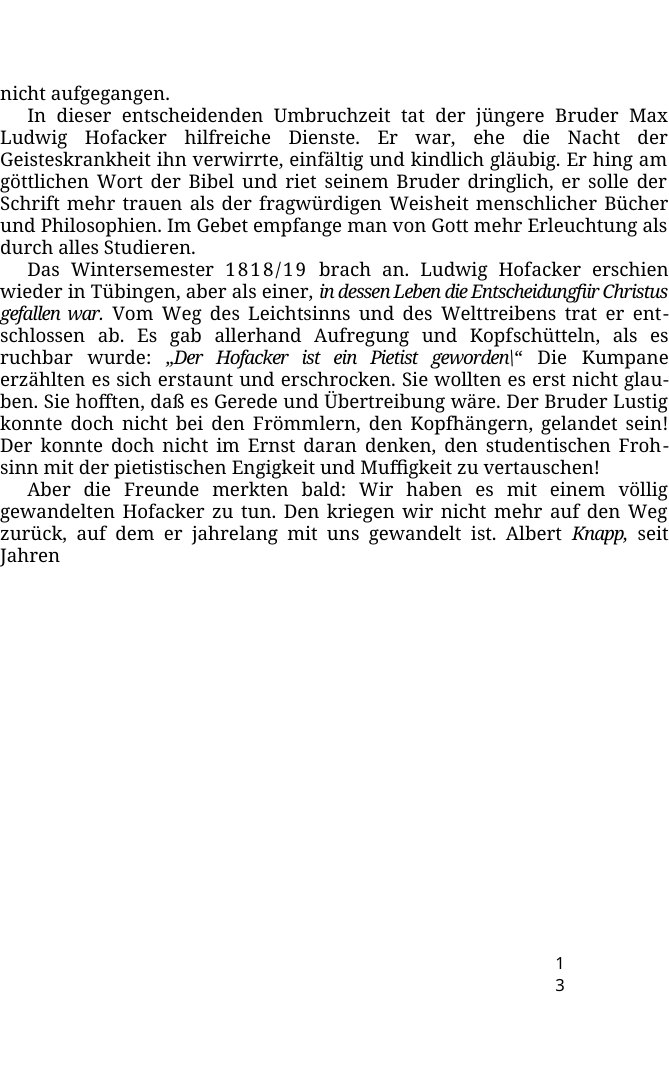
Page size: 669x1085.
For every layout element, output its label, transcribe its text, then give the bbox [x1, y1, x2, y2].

text Das Wintersemester 1818/19 brach an. Ludwig Hofacker erschien wieder in Tübingen, aber als einer, in dessen Leben die Entscheidungfiir Christus gefallen war. Vom Weg des Leichtsinns und des Welttreibens trat er entschlossen ab. Es gab allerhand Aufregung und Kopfschütteln, als es ruchbar wurde: „Der Hofacker ist ein Pietist geworden\“ Die Kumpane erzählten es sich erstaunt und erschrocken. Sie wollten es erst nicht glauben. Sie hofften, daß es Gerede und Übertreibung wäre. Der Bruder Lustig konnte doch nicht bei den Frömmlern, den Kopfhängern, gelandet sein! Der konnte doch nicht im Ernst daran denken, den studentischen Frohsinn mit der pietistischen Engigkeit und Muffigkeit zu vertauschen! [0, 259, 669, 478]
text Aber die Freunde merkten bald: Wir haben es mit einem völlig gewandelten Hofacker zu tun. Den kriegen wir nicht mehr auf den Weg zurück, auf dem er jahrelang mit uns gewandelt ist. Albert Knapp, seit Jahren [0, 478, 669, 566]
text In dieser entscheidenden Umbruchzeit tat der jüngere Bruder Max Ludwig Hofacker hilfreiche Dienste. Er war, ehe die Nacht der Geisteskrankheit ihn verwirrte, einfältig und kindlich gläubig. Er hing am göttlichen Wort der Bibel und riet seinem Bruder dringlich, er solle der Schrift mehr trauen als der fragwürdigen Weisheit menschlicher Bücher und Philosophien. Im Gebet empfange man von Gott mehr Erleuchtung als durch alles Studieren. [0, 105, 669, 259]
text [0, 83, 669, 105]
